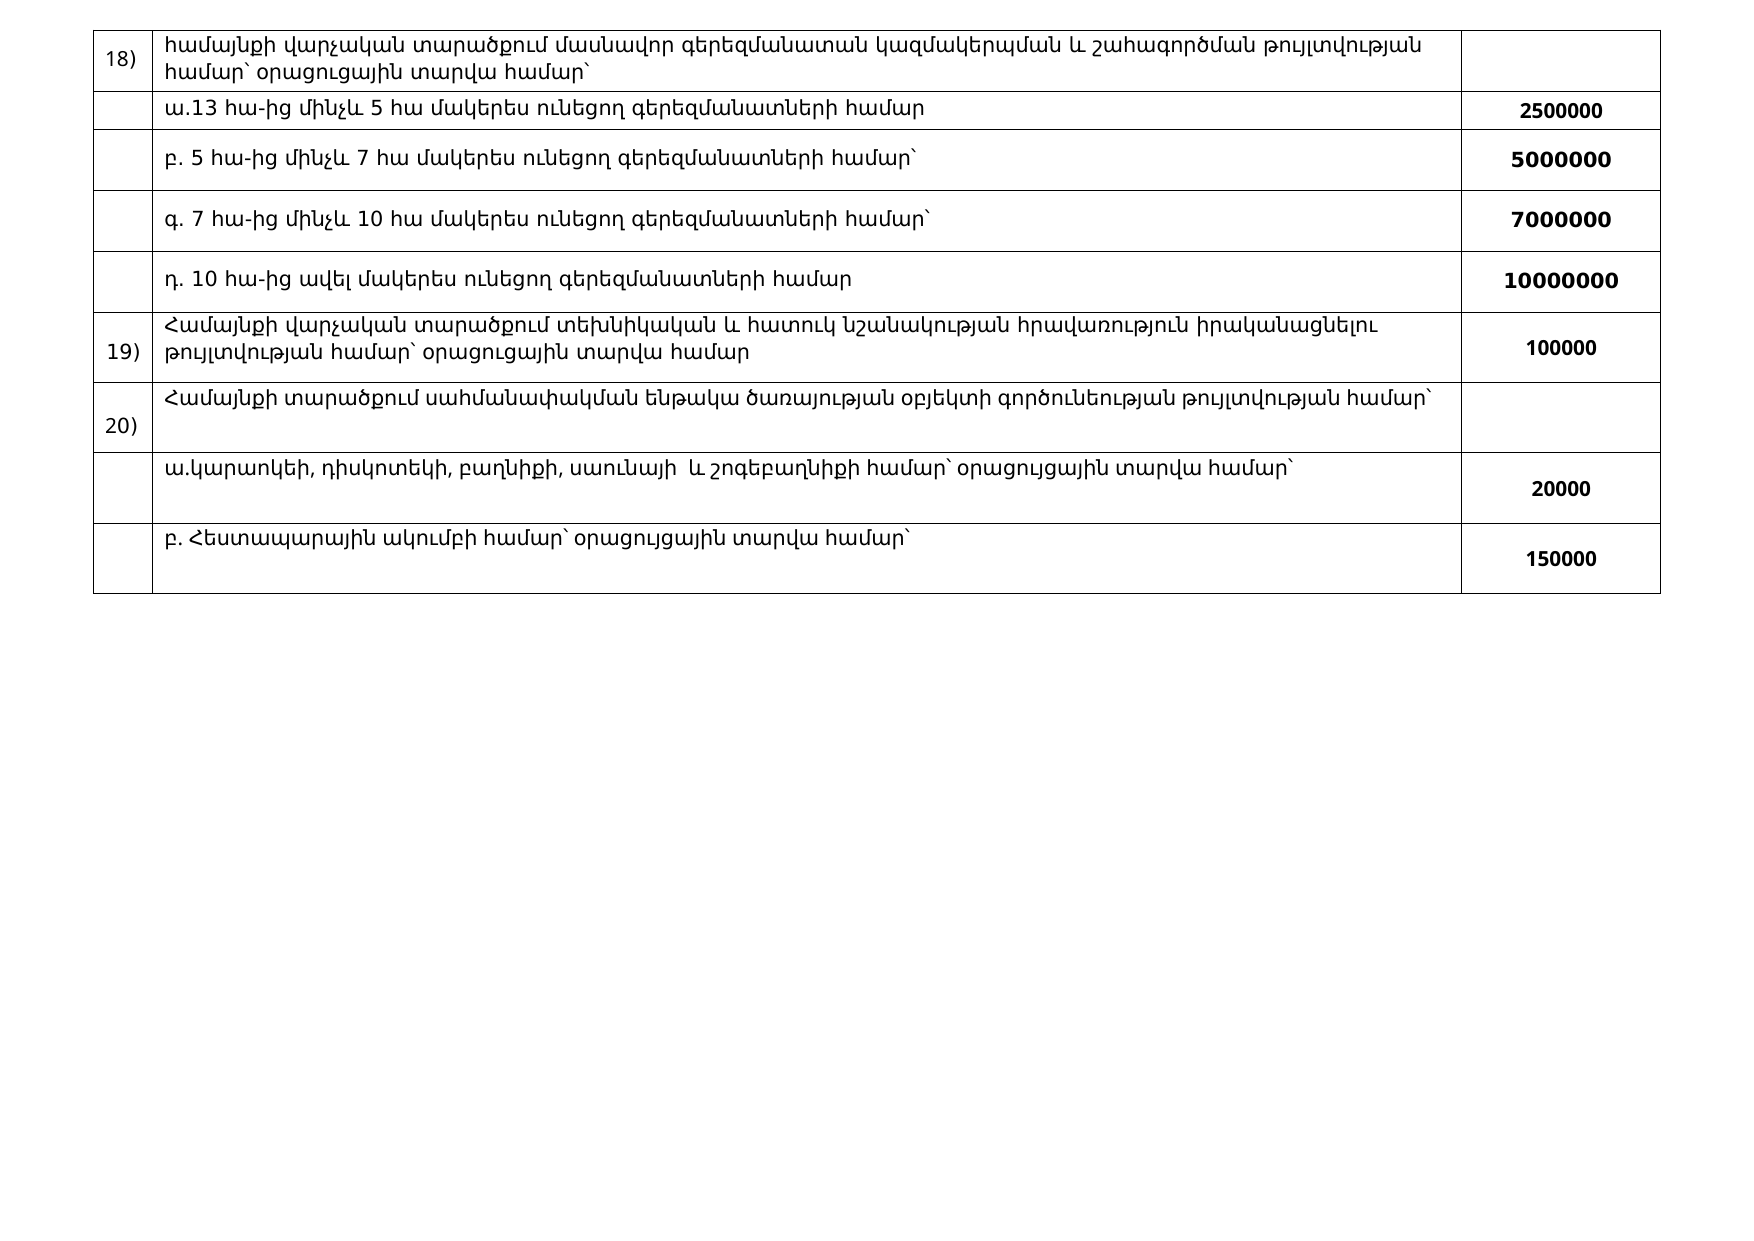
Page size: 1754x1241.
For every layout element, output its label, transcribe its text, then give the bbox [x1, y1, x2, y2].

table_cell [94, 191, 152, 251]
table_cell Համայնքի տարածքում սահմանափակման ենթակա ծառայության օբյեկտի գործունեության թույլտվության համար՝ [153, 383, 1461, 452]
table_cell 20) [94, 383, 152, 452]
table_cell Համայնքի վարչական տարածքում տեխնիկական և հատուկ նշանակության հրավառություն իրականացնելու թույլտվության համար՝ օրացուցային տարվա համար [153, 313, 1461, 382]
table_cell բ. 5 հա-ից մինչև 7 հա մակերես ունեցող գերեզմանատների համար՝ [153, 130, 1461, 190]
table_cell 19) [94, 313, 152, 382]
table_cell [1462, 383, 1660, 452]
table_cell 5000000 [1462, 130, 1660, 190]
table_cell 7000000 [1462, 191, 1660, 251]
table_cell 2500000 [1462, 92, 1660, 129]
table_cell 150000 [1462, 524, 1660, 593]
table_cell ա.13 հա-ից մինչև 5 հա մակերես ունեցող գերեզմանատների համար [153, 92, 1461, 129]
table_cell համայնքի վարչական տարածքում մասնավոր գերեզմանատան կազմակերպման և շահագործման թույլտվության համար՝ օրացուցային տարվա համար՝ [153, 31, 1461, 91]
table_cell [94, 130, 152, 190]
table_cell [94, 252, 152, 312]
table_cell 20000 [1462, 453, 1660, 522]
table_cell ա.կարաոկեի, դիսկոտեկի, բաղնիքի, սաունայի և շոգեբաղնիքի համար՝ օրացույցային տարվա համար՝ [153, 453, 1461, 522]
table_cell դ. 10 հա-ից ավել մակերես ունեցող գերեզմանատների համար [153, 252, 1461, 312]
table_cell գ. 7 հա-ից մինչև 10 հա մակերես ունեցող գերեզմանատների համար՝ [153, 191, 1461, 251]
table_cell բ. Հեստապարային ակումբի համար՝ օրացույցային տարվա համար՝ [153, 524, 1461, 593]
table_cell 100000 [1462, 313, 1660, 382]
table_cell [1462, 31, 1660, 91]
table_cell 20 [94, 453, 152, 522]
table_cell բ [94, 524, 152, 593]
table_cell 18) [94, 31, 152, 91]
table_cell 10000000 [1462, 252, 1660, 312]
table_cell [94, 92, 152, 129]
